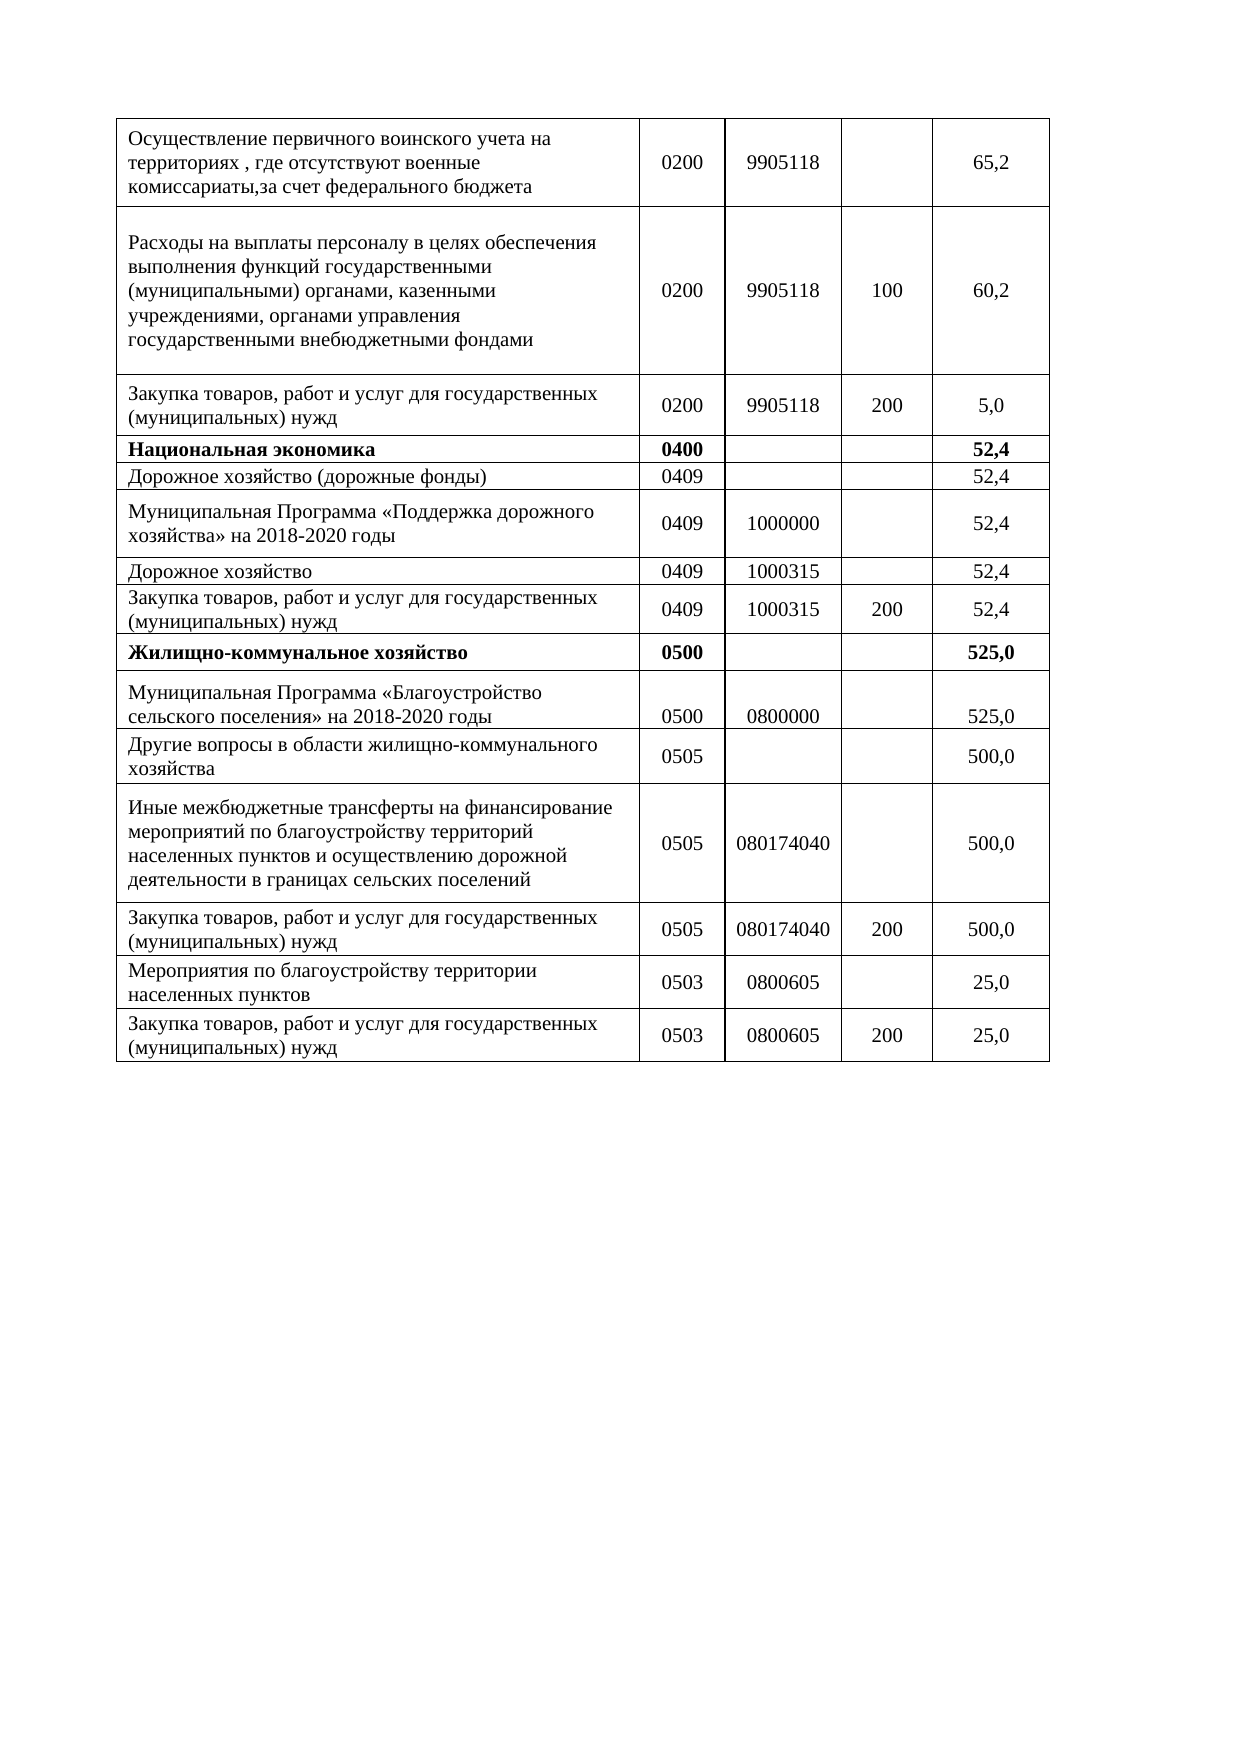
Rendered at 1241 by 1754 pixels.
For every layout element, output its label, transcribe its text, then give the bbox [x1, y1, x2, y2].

table_cell 1000000 [726, 490, 841, 557]
table_cell 525,0 [933, 671, 1049, 728]
table_cell 9905118 [726, 375, 841, 435]
table_cell Дорожное хозяйство [117, 558, 639, 584]
table_cell 52,4 [933, 585, 1049, 633]
table_cell 52,4 [933, 436, 1049, 462]
table_cell 0409 [640, 585, 724, 633]
table_cell 500,0 [933, 784, 1049, 902]
table_cell [842, 558, 932, 584]
table_cell [842, 729, 932, 783]
table_cell Закупка товаров, работ и услуг для государственных (муниципальных) нужд [117, 375, 639, 435]
table_cell Муниципальная Программа «Благоустройство сельского поселения» на 2018-2020 годы [117, 671, 639, 728]
table_cell 500,0 [933, 903, 1049, 955]
table_cell 52,4 [933, 463, 1049, 488]
table_cell 100 [842, 207, 932, 374]
table_cell [842, 956, 932, 1008]
table_cell 0200 [640, 207, 724, 374]
table_cell 0505 [640, 903, 724, 955]
table_cell 60,2 [933, 207, 1049, 374]
table_cell [842, 490, 932, 557]
table_cell Мероприятия по благоустройству территории населенных пунктов [117, 956, 639, 1008]
table_cell 52,4 [933, 558, 1049, 584]
table_cell 0409 [640, 490, 724, 557]
table_cell Закупка товаров, работ и услуг для государственных (муниципальных) нужд [117, 585, 639, 633]
table_cell 200 [842, 585, 932, 633]
table_cell 500,0 [933, 729, 1049, 783]
table_cell 080174040 [726, 784, 841, 902]
table_cell 25,0 [933, 956, 1049, 1008]
table_cell Закупка товаров, работ и услуг для государственных (муниципальных) нужд [117, 1009, 639, 1061]
table_cell 0500 [640, 634, 724, 670]
table_cell 0505 [640, 784, 724, 902]
table_cell 0200 [640, 375, 724, 435]
table_cell 0505 [640, 729, 724, 783]
table_cell Национальная экономика [117, 436, 639, 462]
table_cell 5,0 [933, 375, 1049, 435]
table_cell 0500 [640, 671, 724, 728]
table_cell 0503 [640, 956, 724, 1008]
table_cell [726, 463, 841, 488]
table_cell 25,0 [933, 1009, 1049, 1061]
table_cell 9905118 [726, 119, 841, 206]
table_cell Муниципальная Программа «Поддержка дорожного хозяйства» на 2018-2020 годы [117, 490, 639, 557]
table_cell 0503 [640, 1009, 724, 1061]
table_cell Осуществление первичного воинского учета на территориях , где отсутствуют военные комиссариаты,за счет федерального бюджета [117, 119, 639, 206]
table_cell 0409 [640, 463, 724, 488]
table_cell Другие вопросы в области жилищно-коммунального хозяйства [117, 729, 639, 783]
table_cell Закупка товаров, работ и услуг для государственных (муниципальных) нужд [117, 903, 639, 955]
table_cell [842, 784, 932, 902]
table_cell 0800000 [726, 671, 841, 728]
table_cell Жилищно-коммунальное хозяйство [117, 634, 639, 670]
table_cell 1000315 [726, 558, 841, 584]
table_cell 52,4 [933, 490, 1049, 557]
table_cell [726, 729, 841, 783]
table_cell [842, 463, 932, 488]
table_cell 525,0 [933, 634, 1049, 670]
table_cell 0400 [640, 436, 724, 462]
table_cell 200 [842, 903, 932, 955]
table_cell [726, 436, 841, 462]
table_cell 0800605 [726, 956, 841, 1008]
table_cell 0409 [640, 558, 724, 584]
table_cell [726, 634, 841, 670]
table_cell 0800605 [726, 1009, 841, 1061]
table_cell 0200 [640, 119, 724, 206]
table_cell [842, 671, 932, 728]
table_cell 1000315 [726, 585, 841, 633]
table_cell Дорожное хозяйство (дорожные фонды) [117, 463, 639, 488]
table_cell [842, 119, 932, 206]
table_cell 080174040 [726, 903, 841, 955]
table_cell [842, 436, 932, 462]
table_cell 65,2 [933, 119, 1049, 206]
table_cell [842, 634, 932, 670]
table_cell 200 [842, 1009, 932, 1061]
table_cell 9905118 [726, 207, 841, 374]
table_cell 200 [842, 375, 932, 435]
table_cell Иные межбюджетные трансферты на финансирование мероприятий по благоустройству территорий населенных пунктов и осуществлению дорожной деятельности в границах сельских поселений [117, 784, 639, 902]
